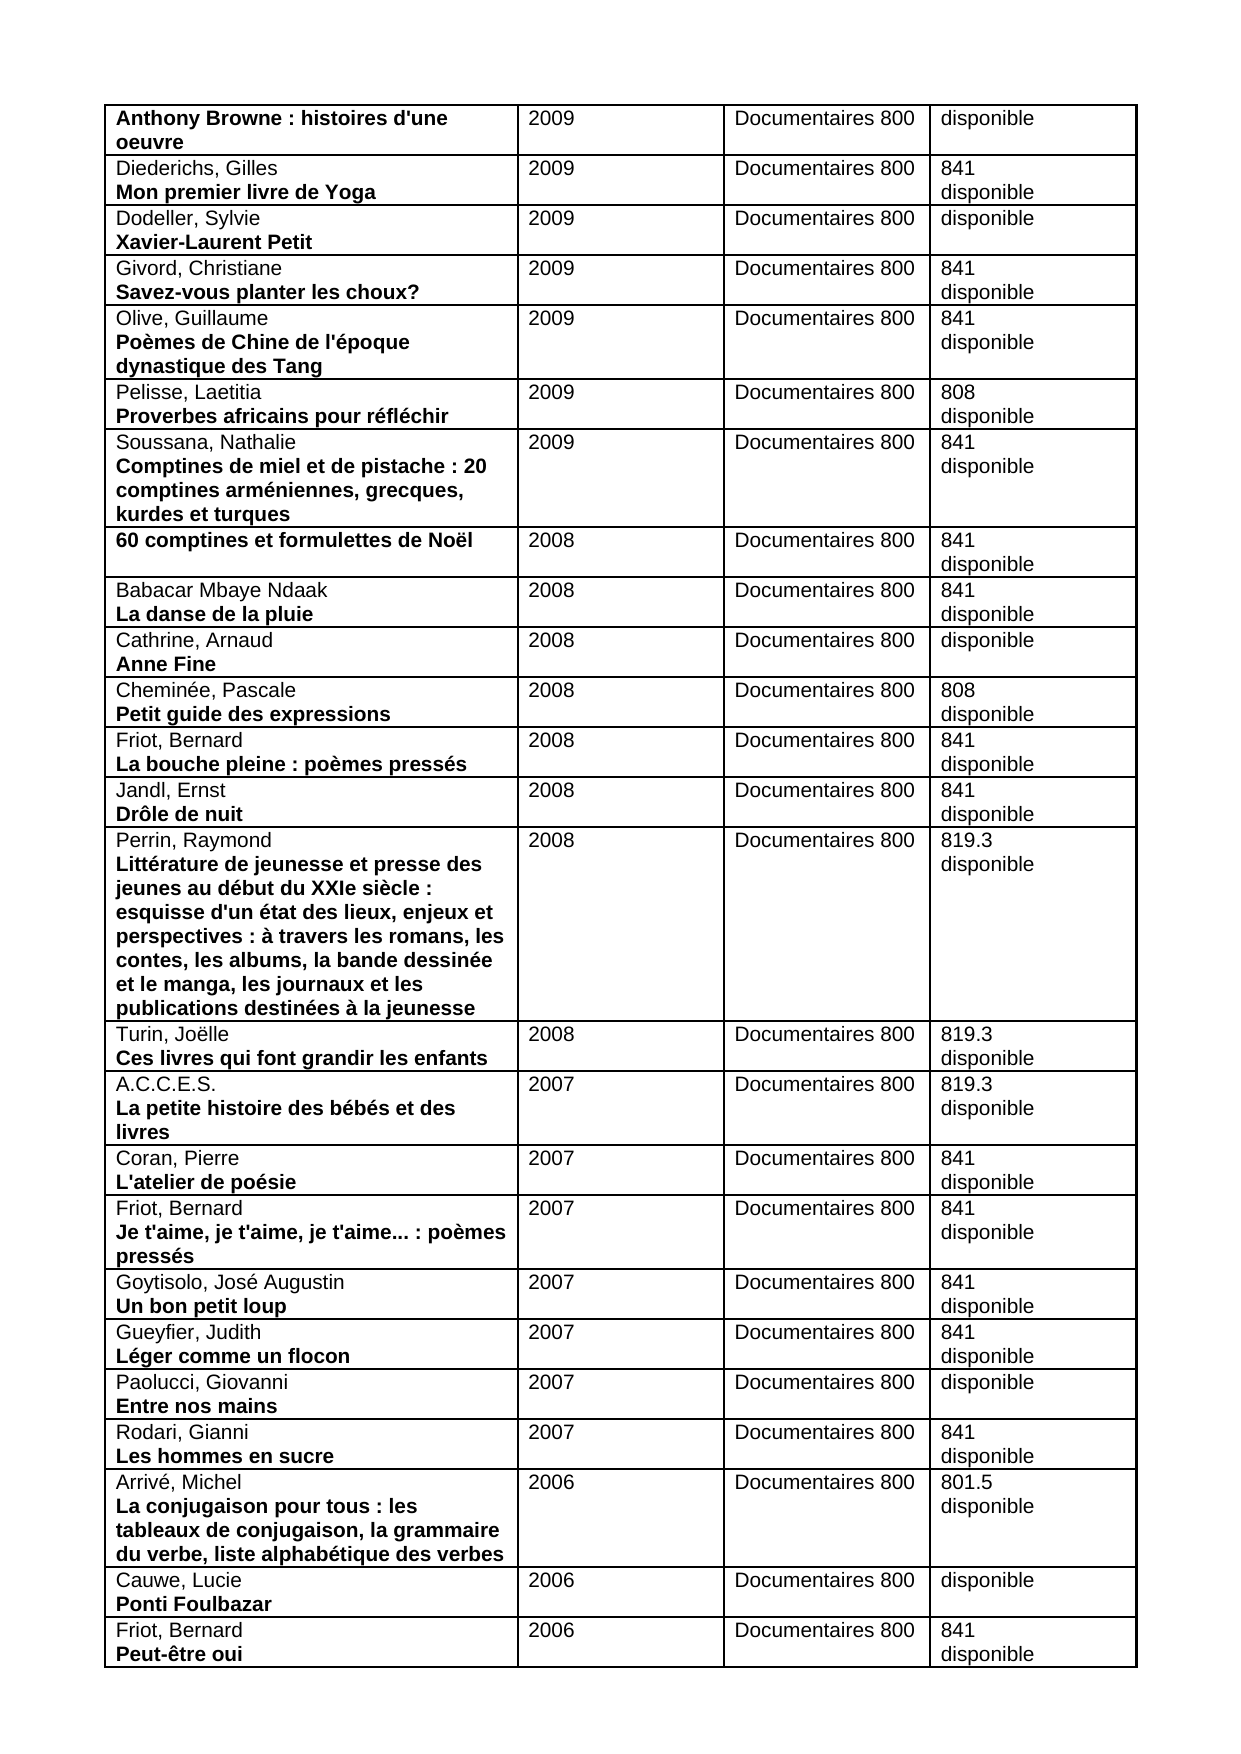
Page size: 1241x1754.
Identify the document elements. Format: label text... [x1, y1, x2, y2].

table_cell Jandl, Ernst Drôle de nuit [106, 778, 517, 826]
table_cell Documentaires 800 [725, 628, 929, 676]
table_cell Arrivé, Michel La conjugaison pour tous : les tableaux de conjugaison, la grammaire du verbe, liste alphabétique des verbes [106, 1470, 517, 1566]
table_cell Friot, Bernard La bouche pleine : poèmes pressés [106, 728, 517, 776]
table_cell 2008 [519, 678, 723, 726]
table_cell 819.3 disponible [931, 1022, 1135, 1070]
table_cell Documentaires 800 [725, 528, 929, 576]
table_cell 841 disponible [931, 430, 1135, 526]
table_cell Cheminée, Pascale Petit guide des expressions [106, 678, 517, 726]
table_cell Documentaires 800 [725, 1022, 929, 1070]
table_cell 2006 [519, 1470, 723, 1566]
table_cell 841 disponible [931, 778, 1135, 826]
table_cell disponible [931, 1370, 1135, 1418]
table_cell 841 disponible [931, 528, 1135, 576]
table_cell 841 disponible [931, 1420, 1135, 1468]
table_cell disponible [931, 1568, 1135, 1616]
table_cell 2009 [519, 430, 723, 526]
table_cell 841 disponible [931, 578, 1135, 626]
table_cell 2009 [519, 106, 723, 154]
table_cell 841 disponible [931, 728, 1135, 776]
table_cell Documentaires 800 [725, 306, 929, 378]
table_cell 2008 [519, 728, 723, 776]
table_cell 2008 [519, 528, 723, 576]
table_cell 2008 [519, 828, 723, 1020]
table_cell disponible [931, 628, 1135, 676]
table_cell 2007 [519, 1370, 723, 1418]
table_cell 2009 [519, 380, 723, 428]
table_cell Goytisolo, José Augustin Un bon petit loup [106, 1270, 517, 1318]
table_cell 2008 [519, 778, 723, 826]
table_cell 841 disponible [931, 1146, 1135, 1194]
table_cell 841 disponible [931, 156, 1135, 204]
table_cell 819.3 disponible [931, 828, 1135, 1020]
table_cell Cauwe, Lucie Ponti Foulbazar [106, 1568, 517, 1616]
table_cell 819.3 disponible [931, 1072, 1135, 1144]
table_cell Anthony Browne : histoires d'une oeuvre [106, 106, 517, 154]
table_cell Turin, Joëlle Ces livres qui font grandir les enfants [106, 1022, 517, 1070]
table_cell 841 disponible [931, 1196, 1135, 1268]
table_cell Soussana, Nathalie Comptines de miel et de pistache : 20 comptines arméniennes, grecques, kurdes et turques [106, 430, 517, 526]
table_cell 2008 [519, 628, 723, 676]
table_cell Documentaires 800 [725, 256, 929, 304]
table_cell Givord, Christiane Savez-vous planter les choux? [106, 256, 517, 304]
table_cell 2007 [519, 1146, 723, 1194]
table_cell 2009 [519, 256, 723, 304]
table_cell 2006 [519, 1618, 723, 1666]
table_cell 2006 [519, 1568, 723, 1616]
table_cell Friot, Bernard Je t'aime, je t'aime, je t'aime... : poèmes pressés [106, 1196, 517, 1268]
table_cell Babacar Mbaye Ndaak La danse de la pluie [106, 578, 517, 626]
table_cell 2007 [519, 1072, 723, 1144]
table_cell Documentaires 800 [725, 1146, 929, 1194]
table_cell 2009 [519, 156, 723, 204]
table_cell Documentaires 800 [725, 1618, 929, 1666]
table_cell 60 comptines et formulettes de Noël [106, 528, 517, 576]
table_cell 2007 [519, 1196, 723, 1268]
table_cell 841 disponible [931, 1618, 1135, 1666]
table_cell Documentaires 800 [725, 206, 929, 254]
table_cell 808 disponible [931, 678, 1135, 726]
table_cell Documentaires 800 [725, 1320, 929, 1368]
table_cell Dodeller, Sylvie Xavier-Laurent Petit [106, 206, 517, 254]
table_cell Documentaires 800 [725, 1470, 929, 1566]
table_cell 2009 [519, 306, 723, 378]
table_cell 841 disponible [931, 256, 1135, 304]
table_cell 841 disponible [931, 1320, 1135, 1368]
table_cell 2007 [519, 1270, 723, 1318]
table_cell Documentaires 800 [725, 106, 929, 154]
table_cell 2008 [519, 1022, 723, 1070]
table_cell Documentaires 800 [725, 156, 929, 204]
table_cell Documentaires 800 [725, 678, 929, 726]
table_cell 2007 [519, 1420, 723, 1468]
table_cell 2009 [519, 206, 723, 254]
table_cell Cathrine, Arnaud Anne Fine [106, 628, 517, 676]
table_cell Friot, Bernard Peut-être oui [106, 1618, 517, 1666]
table_cell Documentaires 800 [725, 1196, 929, 1268]
table_cell Documentaires 800 [725, 578, 929, 626]
table_cell Documentaires 800 [725, 778, 929, 826]
table_cell Documentaires 800 [725, 1072, 929, 1144]
table_cell 841 disponible [931, 306, 1135, 378]
table_cell Paolucci, Giovanni Entre nos mains [106, 1370, 517, 1418]
table_cell 2008 [519, 578, 723, 626]
table_cell Documentaires 800 [725, 1568, 929, 1616]
table_cell 801.5 disponible [931, 1470, 1135, 1566]
table_cell Documentaires 800 [725, 1420, 929, 1468]
table_cell disponible [931, 206, 1135, 254]
table_cell Documentaires 800 [725, 1270, 929, 1318]
table_cell Perrin, Raymond Littérature de jeunesse et presse des jeunes au début du XXIe siècle : esquisse d'un état des lieux, enjeux et perspectives : à travers les romans, les contes, les albums, la bande dessinée et le manga, les journaux et les publications destinées à la jeunesse [106, 828, 517, 1020]
table_cell disponible [931, 106, 1135, 154]
table_cell Olive, Guillaume Poèmes de Chine de l'époque dynastique des Tang [106, 306, 517, 378]
table_cell 841 disponible [931, 1270, 1135, 1318]
table_cell Documentaires 800 [725, 828, 929, 1020]
table_cell Rodari, Gianni Les hommes en sucre [106, 1420, 517, 1468]
table_cell 2007 [519, 1320, 723, 1368]
table_cell Pelisse, Laetitia Proverbes africains pour réfléchir [106, 380, 517, 428]
table_cell Documentaires 800 [725, 728, 929, 776]
table_cell Gueyfier, Judith Léger comme un flocon [106, 1320, 517, 1368]
table_cell Documentaires 800 [725, 1370, 929, 1418]
table_cell Documentaires 800 [725, 380, 929, 428]
table_cell A.C.C.E.S. La petite histoire des bébés et des livres [106, 1072, 517, 1144]
table_cell Coran, Pierre L'atelier de poésie [106, 1146, 517, 1194]
table_cell 808 disponible [931, 380, 1135, 428]
table_cell Diederichs, Gilles Mon premier livre de Yoga [106, 156, 517, 204]
table_cell Documentaires 800 [725, 430, 929, 526]
